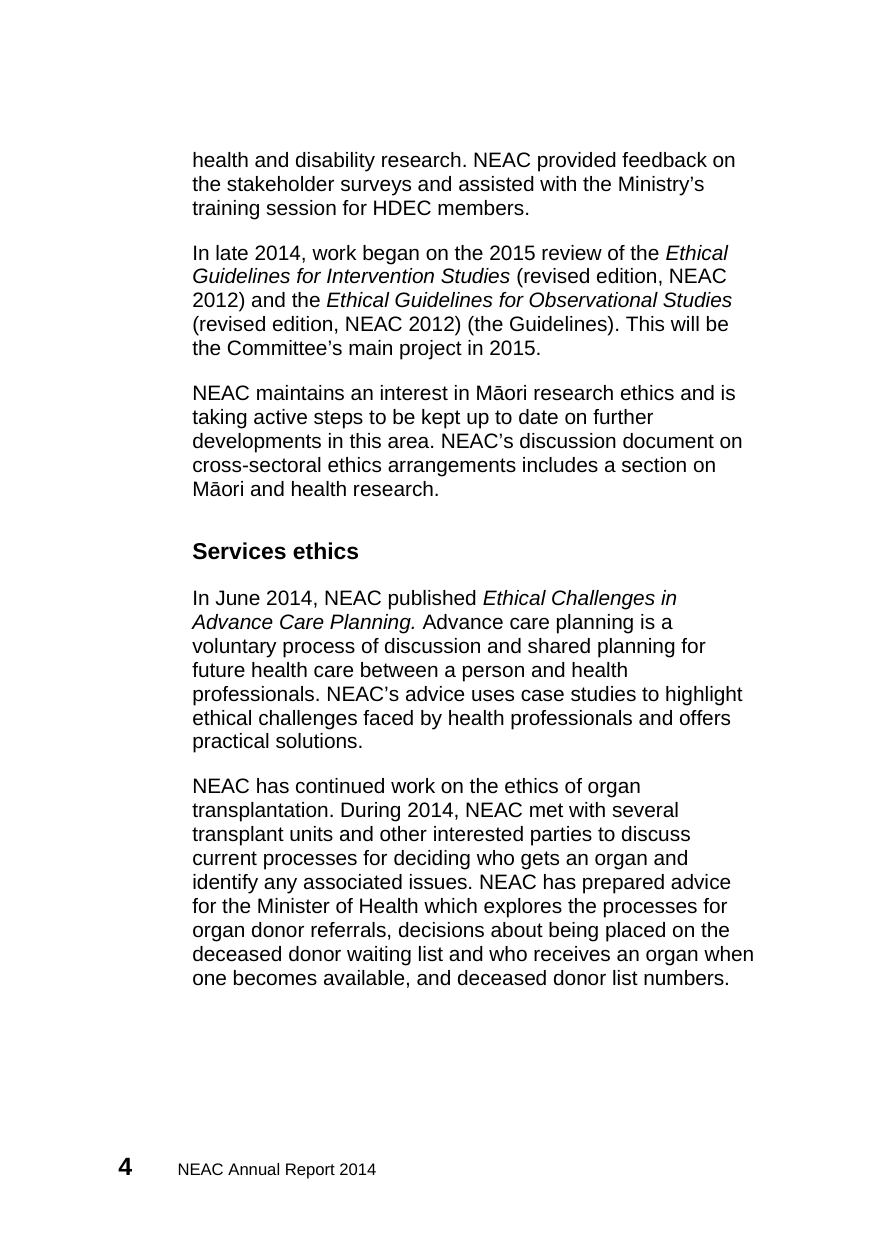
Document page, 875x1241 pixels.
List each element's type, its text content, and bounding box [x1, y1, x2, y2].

text NEAC has continued work on the ethics of organ transplantation. During 2014, NEAC met with several transplant units and other interested parties to discuss current processes for deciding who gets an organ and identify any associated issues. NEAC has prepared advice for the Minister of Health which explores the processes for organ donor referrals, decisions about being placed on the deceased donor waiting list and who receives an organ when one becomes available, and deceased donor list numbers. [192, 774, 756, 990]
subtitle Services ethics [192, 538, 756, 565]
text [192, 148, 756, 219]
text In June 2014, NEAC published Ethical Challenges in Advance Care Planning. Advance care planning is a voluntary process of discussion and shared planning for future health care between a person and health professionals. NEAC’s advice uses case studies to highlight ethical challenges faced by health professionals and offers practical solutions. [192, 586, 756, 753]
text In late 2014, work began on the 2015 review of the Ethical Guidelines for Intervention Studies (revised edition, NEAC 2012) and the Ethical Guidelines for Observational Studies (revised edition, NEAC 2012) (the Guidelines). This will be the Committee’s main project in 2015. [192, 240, 756, 360]
text NEAC maintains an interest in Māori research ethics and is taking active steps to be kept up to date on further developments in this area. NEAC’s discussion document on cross-sectoral ethics arrangements includes a section on Māori and health research. [192, 381, 756, 501]
